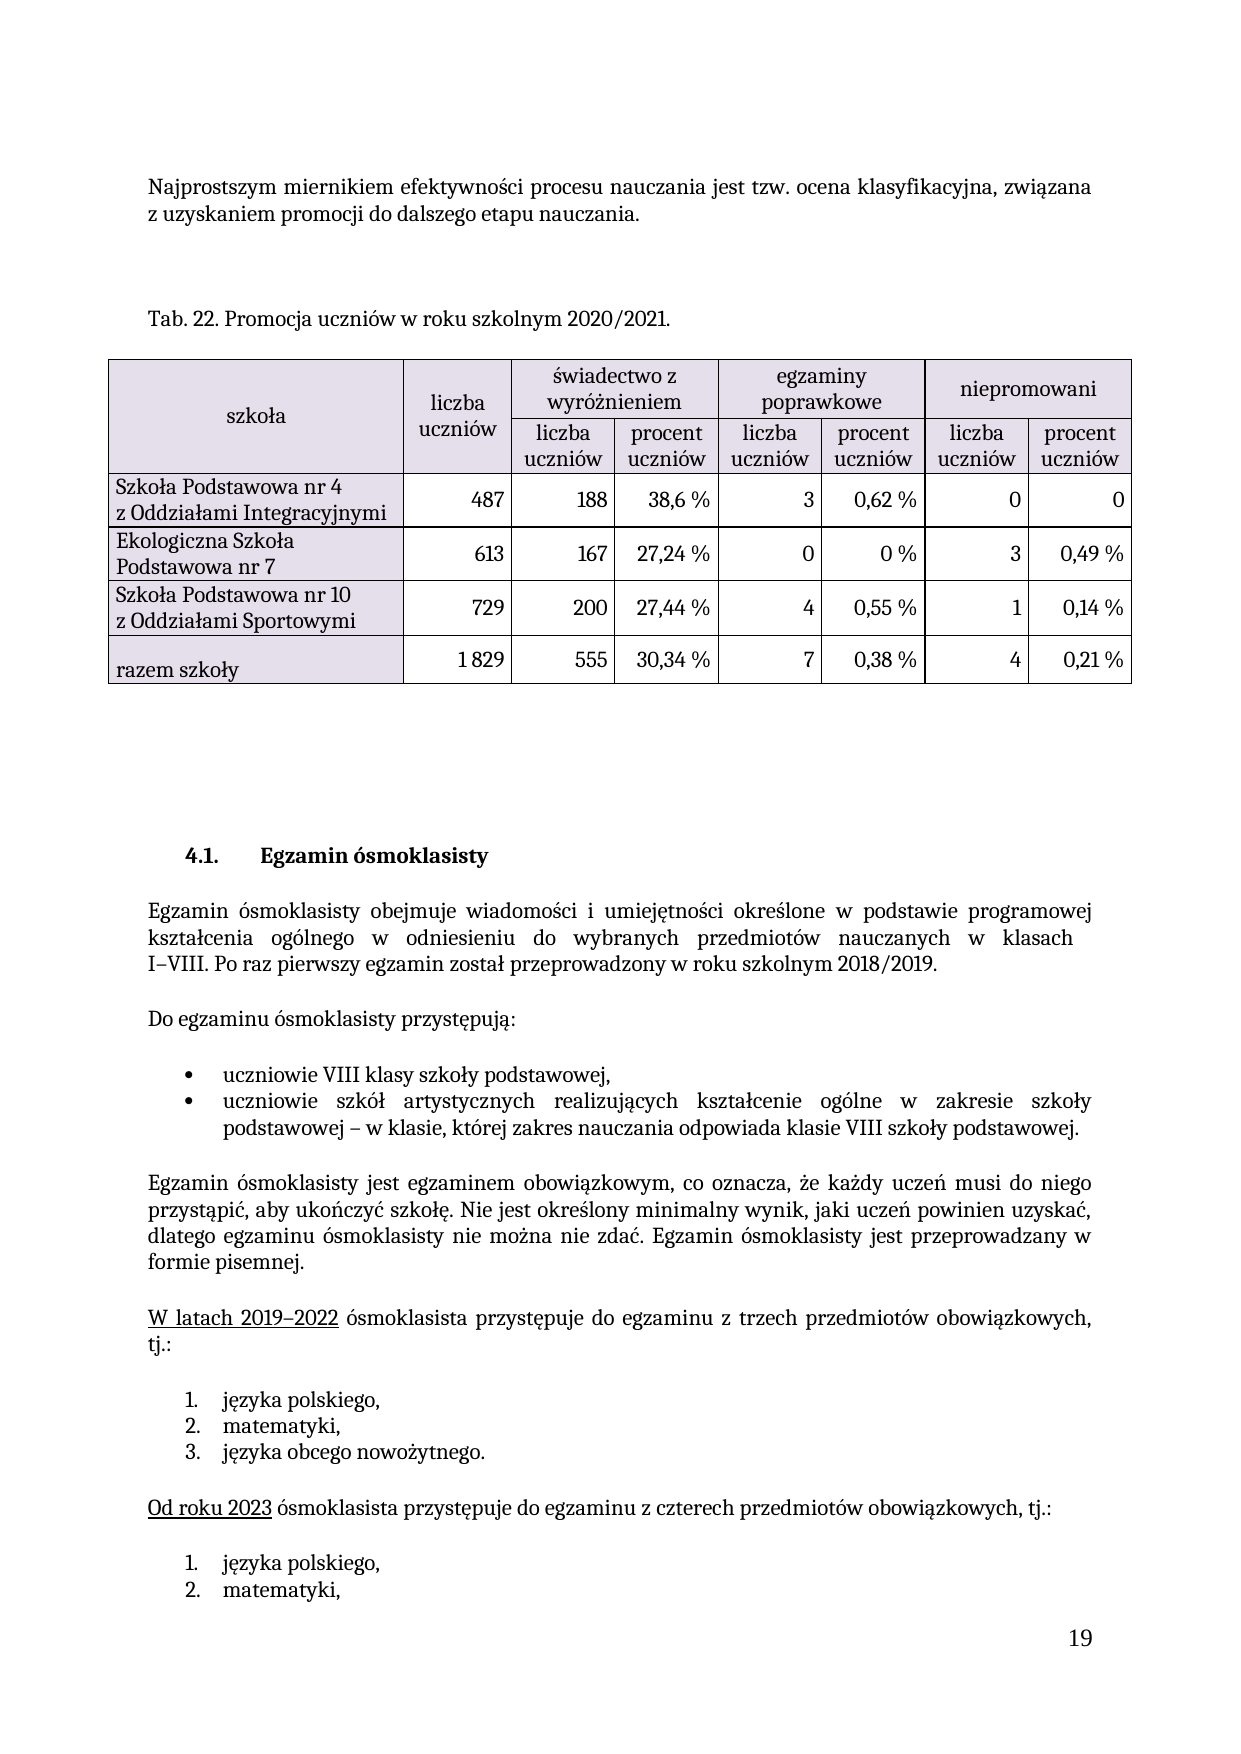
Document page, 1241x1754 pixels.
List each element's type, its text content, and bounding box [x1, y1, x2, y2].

text Od roku 2023 ósmoklasista przystępuje do egzaminu z czterech przedmiotów obowiązkowych, tj.: [148, 1495, 1092, 1521]
table_cell razem szkoły [109, 636, 403, 683]
table_cell liczba uczniów [926, 419, 1028, 473]
table_cell 729 [404, 581, 511, 635]
table_cell Szkoła Podstawowa nr 10 z Oddziałami Sportowymi [109, 581, 403, 635]
table_cell procent uczniów [1029, 419, 1131, 473]
table_cell 27,24 % [615, 528, 718, 580]
text Egzamin ósmoklasisty obejmuje wiadomości i umiejętności określone ‎w podstawie programowej kształcenia ogólnego w odniesieniu do wybranych przedmiotów ‎nauczanych w klasach I–VIII. Po raz pierwszy egzamin został przeprowadzony w roku szkolnym 2018/2019. [148, 898, 1092, 977]
list matematyki, [185, 1577, 1092, 1603]
table_cell 27,44 % [615, 581, 718, 635]
table_cell liczba uczniów [719, 419, 821, 473]
table_cell 0,38 % [822, 636, 924, 683]
text Do egzaminu ósmoklasisty przystępują: [148, 1006, 1092, 1033]
table_cell 7 [719, 636, 821, 683]
table_cell 0,49 % [1029, 528, 1131, 580]
table_cell liczba uczniów [512, 419, 614, 473]
table_cell Szkoła Podstawowa nr 4 z Oddziałami Integracyjnymi [109, 474, 403, 526]
table_cell 613 [404, 528, 511, 580]
table_cell procent uczniów [822, 419, 924, 473]
text W latach 2019–2022 ósmoklasista przystępuje do egzaminu z trzech przedmiotów obowiązkowych, tj.: [148, 1304, 1092, 1357]
table_header liczba uczniów [404, 360, 511, 473]
table_cell 38,6 % [615, 474, 718, 526]
table_header niepromowani [926, 360, 1131, 418]
text Najprostszym miernikiem efektywności procesu nauczania jest tzw. ocena klasyfikacyjna, związana z uzyskaniem promocji do dalszego etapu nauczania. [148, 174, 1092, 227]
table_header szkoła [109, 360, 403, 473]
table_cell 0,21 % [1029, 636, 1131, 683]
list języka polskiego, [185, 1386, 1092, 1413]
table_cell 555 [512, 636, 614, 683]
list uczniowie VIII klasy szkoły podstawowej, [185, 1062, 1092, 1088]
table_cell 188 [512, 474, 614, 526]
table_cell 4 [719, 581, 821, 635]
list matematyki, [185, 1413, 1092, 1439]
table_cell 487 [404, 474, 511, 526]
table_cell Ekologiczna Szkoła Podstawowa nr 7 [109, 528, 403, 580]
table_cell 3 [719, 474, 821, 526]
list języka polskiego, [185, 1550, 1092, 1577]
list uczniowie szkół artystycznych realizujących kształcenie ogólne w zakresie szkoły podstawowej – w klasie, której zakres nauczania odpowiada klasie VIII szkoły podstawowej. [185, 1088, 1092, 1141]
table_header świadectwo z wyróżnieniem [512, 360, 718, 418]
text Tab. 22. Promocja uczniów w roku szkolnym 2020/2021. [148, 306, 1092, 332]
list Egzamin ósmoklasisty [185, 842, 1092, 869]
table_cell 4 [926, 636, 1028, 683]
table_cell 0,55 % [822, 581, 924, 635]
table_cell 0 % [822, 528, 924, 580]
table_cell 0 [926, 474, 1028, 526]
table_cell 167 [512, 528, 614, 580]
table_cell 1 [926, 581, 1028, 635]
text Egzamin ósmoklasisty jest egzaminem obowiązkowym, co oznacza, że każdy uczeń musi do niego przystąpić, aby ukończyć szkołę. Nie jest określony minimalny wynik, jaki uczeń powinien uzyskać, dlatego egzaminu ósmoklasisty nie można nie zdać. Egzamin ósmoklasisty jest przeprowadzany w formie pisemnej. [148, 1170, 1092, 1275]
table_cell procent uczniów [615, 419, 718, 473]
table_cell 0,14 % [1029, 581, 1131, 635]
table_cell 0 [719, 528, 821, 580]
table_cell 200 [512, 581, 614, 635]
list języka obcego nowożytnego. [185, 1439, 1092, 1466]
table_header egzaminy poprawkowe [719, 360, 924, 418]
table_cell 0,62 % [822, 474, 924, 526]
table_cell 30,34 % [615, 636, 718, 683]
table_cell 3 [926, 528, 1028, 580]
table_cell 0 [1029, 474, 1131, 526]
table_cell 1 829 [404, 636, 511, 683]
